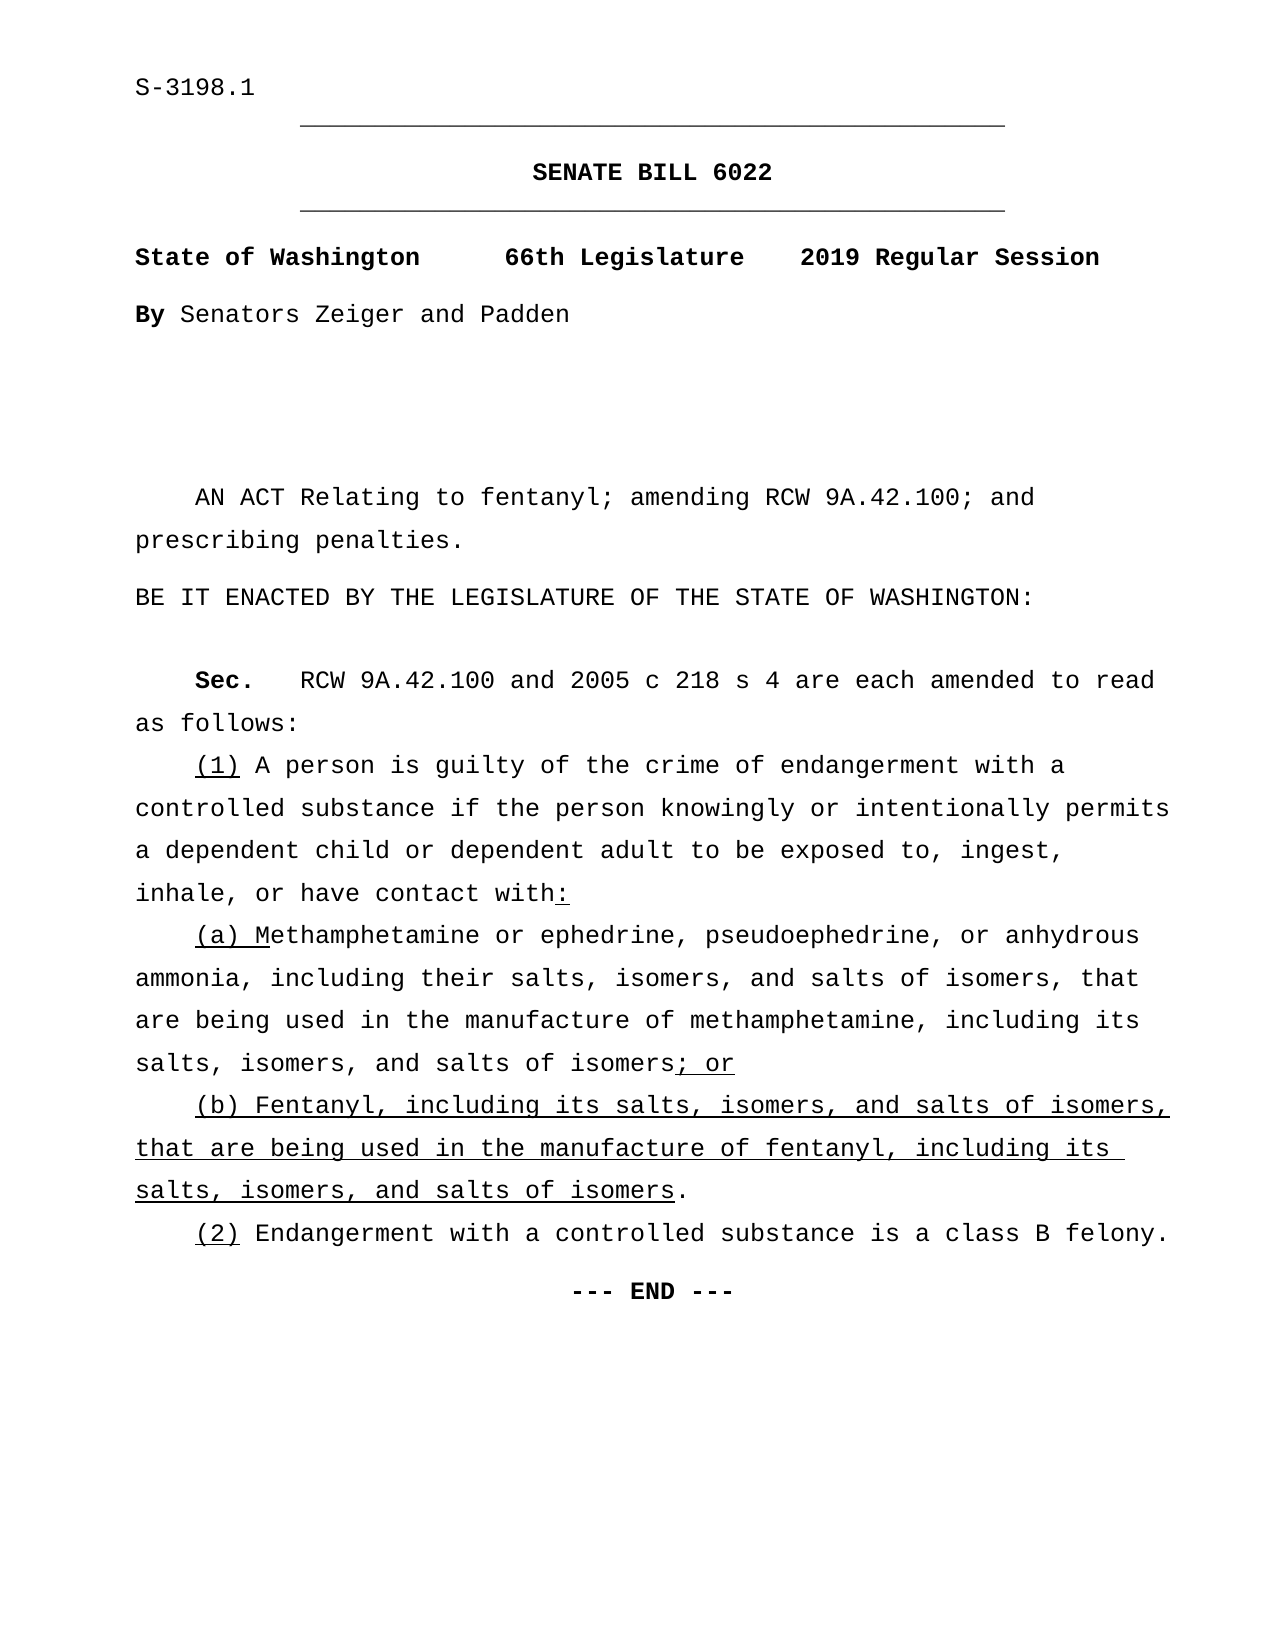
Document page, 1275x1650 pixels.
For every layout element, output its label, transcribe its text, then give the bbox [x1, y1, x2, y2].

text --- END --- [135, 1278, 1170, 1307]
text By Senators Zeiger and Padden [135, 302, 1170, 330]
text (2) Endangerment with a controlled substance is a class B felony. [135, 1207, 1170, 1250]
text SENATE BILL 6022 [135, 160, 1170, 188]
text (b) Fentanyl, including its salts, isomers, and salts of isomers, that are being used in the manufacture of fentanyl, including its salts, isomers, and salts of isomers. [135, 1080, 1170, 1207]
text (1) A person is guilty of the crime of endangerment with a controlled substance if the person knowingly or intentionally permits a dependent child or dependent adult to be exposed to, ingest, inhale, or have contact with: [135, 740, 1170, 910]
text S-3198.1 [135, 75, 1170, 103]
text State of Washington 66th Legislature 2019 Regular Session [135, 245, 1170, 273]
text Sec. RCW 9A.42.100 and 2005 c 218 s 4 are each amended to read as follows: [135, 655, 1170, 740]
text AN ACT Relating to fentanyl; amending RCW 9A.42.100; and prescribing penalties. [135, 472, 1170, 557]
text BE IT ENACTED BY THE LEGISLATURE OF THE STATE OF WASHINGTON: [135, 585, 1170, 613]
text (a) Methamphetamine or ephedrine, pseudoephedrine, or anhydrous ammonia, including their salts, isomers, and salts of isomers, that are being used in the manufacture of methamphetamine, including its salts, isomers, and salts of isomers; or [135, 910, 1170, 1080]
text _______________________________________________ [135, 103, 1170, 132]
text _______________________________________________ [135, 188, 1170, 217]
